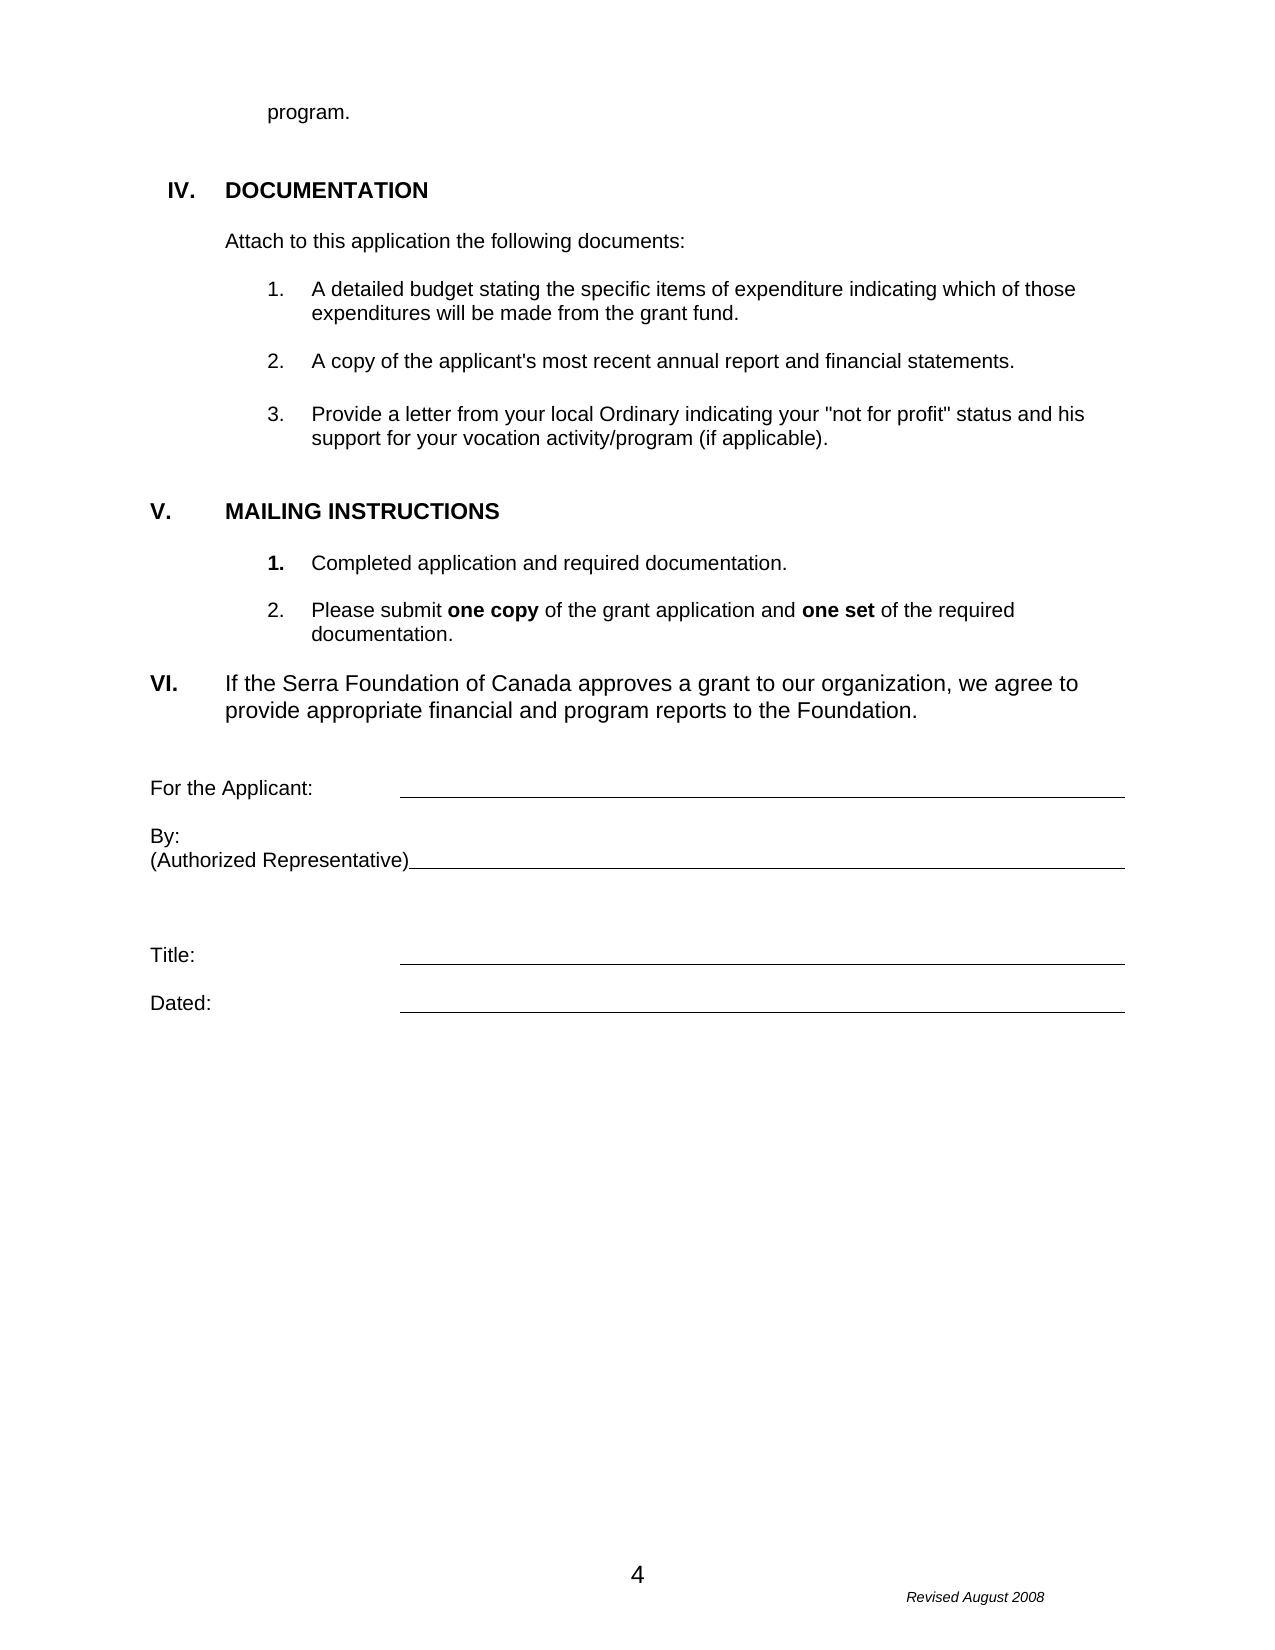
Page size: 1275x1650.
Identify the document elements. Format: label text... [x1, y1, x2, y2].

text VI. If the Serra Foundation of Canada approves a grant to our organization, we agree to provide appropriate financial and program reports to the Foundation. [150, 670, 1125, 723]
text 2. A copy of the applicant's most recent annual report and financial statements. [150, 349, 1125, 373]
text Attach to this application the following documents: [150, 229, 1125, 253]
text 3. Provide a letter from your local Ordinary indicating your "not for profit" status and his support for your vocation activity/program (if applicable). [150, 402, 1125, 450]
text 1. A detailed budget stating the specific items of expenditure indicating which of those expenditures will be made from the grant fund. [150, 277, 1125, 325]
text V. MAILING INSTRUCTIONS [150, 498, 1125, 524]
text (Authorized Representative) [150, 847, 1125, 895]
text 2. Please submit one copy of the grant application and one set of the required documentation. [150, 598, 1125, 646]
text By: [150, 823, 1125, 847]
list Completed application and required documentation. [267, 550, 1125, 574]
text Dated: [150, 991, 1125, 1015]
text For the Applicant: [150, 776, 1125, 799]
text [150, 100, 1125, 124]
text Title: [150, 943, 1125, 967]
text IV. DOCUMENTATION [150, 177, 1125, 203]
